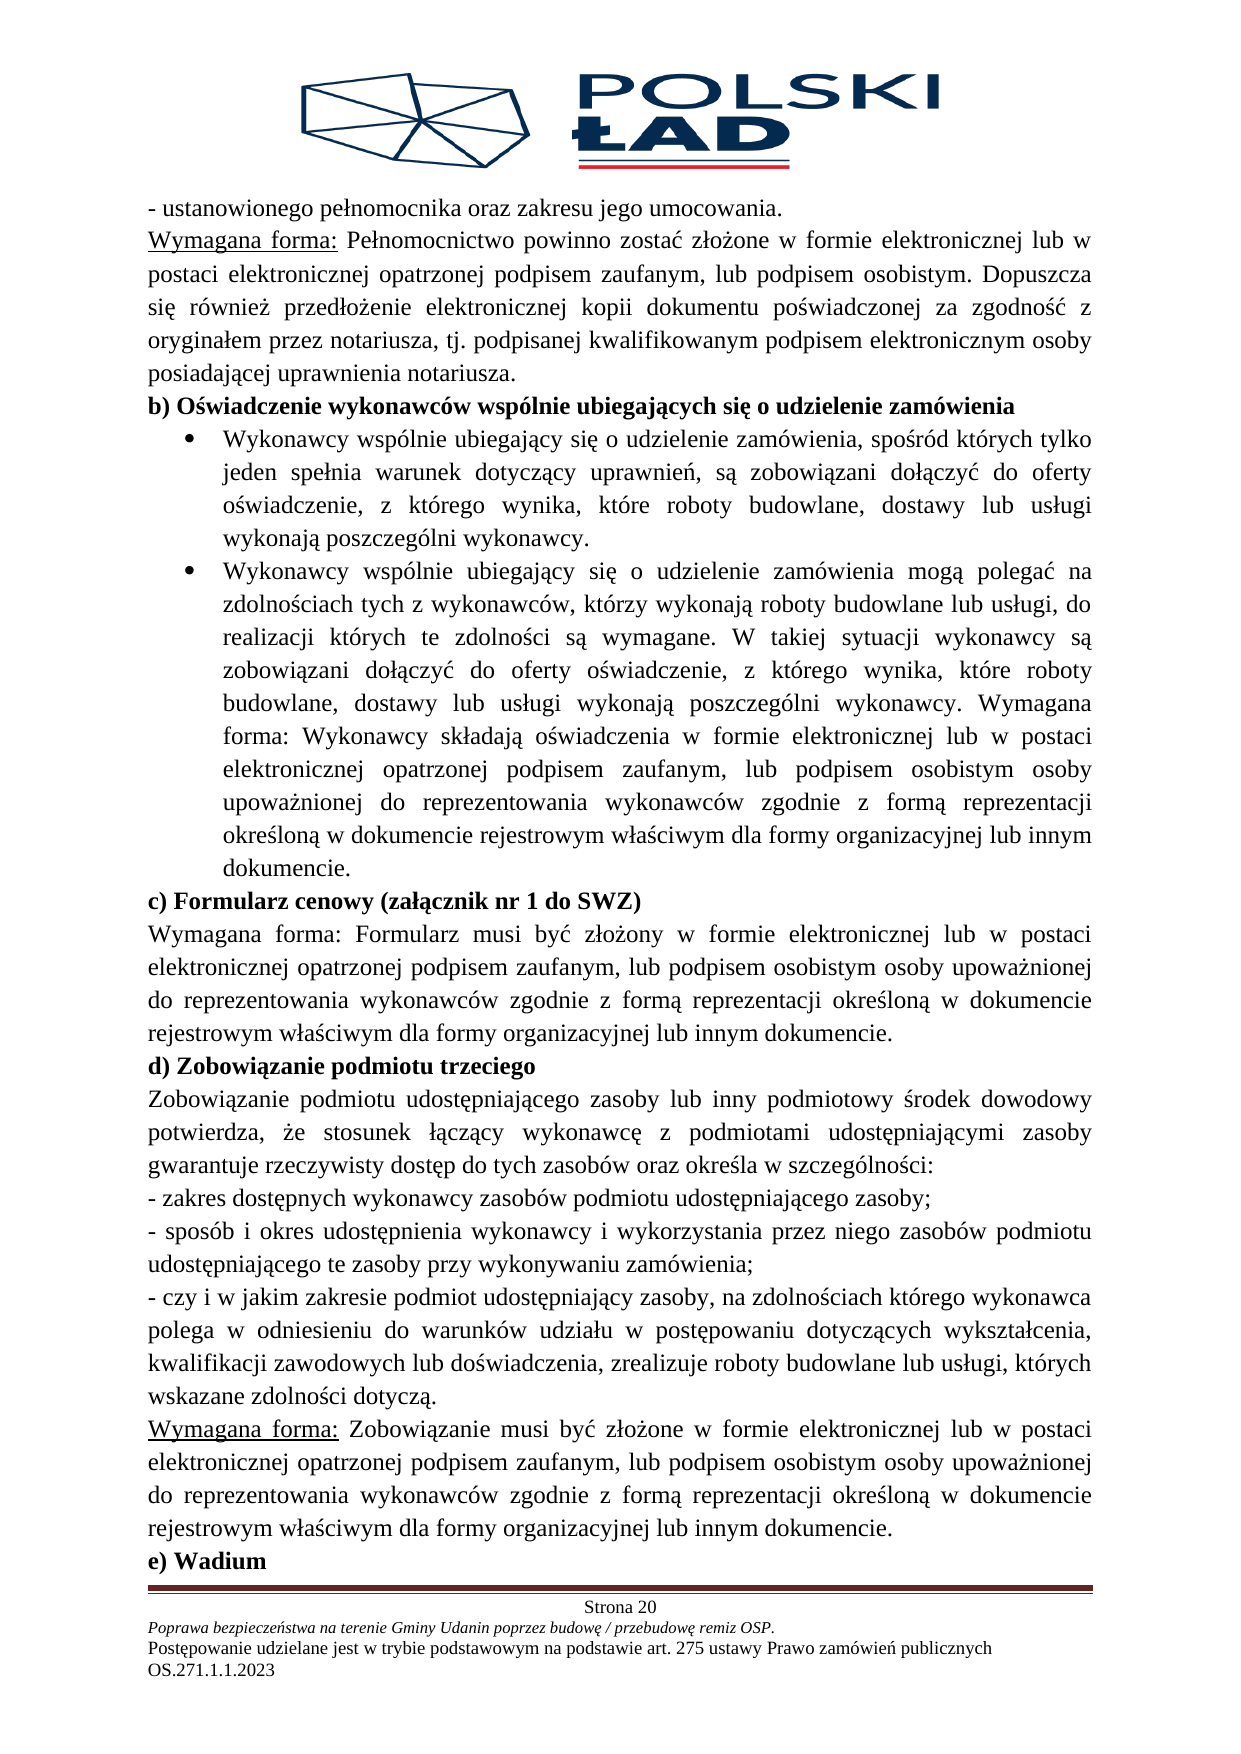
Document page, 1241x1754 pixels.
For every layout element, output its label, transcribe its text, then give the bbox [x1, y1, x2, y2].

picture [301, 73, 939, 169]
list Wykonawcy wspólnie ubiegający się o udzielenie zamówienia, spośród których tylko jeden spełnia warunek dotyczący uprawnień, są zobowiązani dołączyć do oferty oświadczenie, z którego wynika, które roboty budowlane, dostawy lub usługi wykonają poszczególni wykonawcy. [185, 424, 1093, 552]
text e) Wadium [148, 1546, 1093, 1575]
text Wymagana forma: Pełnomocnictwo powinno zostać złożone w formie elektronicznej lub w postaci elektronicznej opatrzonej podpisem zaufanym, lub podpisem osobistym. Dopuszcza się również przedłożenie elektronicznej kopii dokumentu poświadczonej za zgodność z oryginałem przez notariusza, tj. podpisanej kwalifikowanym podpisem elektronicznym osoby posiadającej uprawnienia notariusza. [148, 226, 1093, 386]
text Wymagana forma: Formularz musi być złożony w formie elektronicznej lub w postaci elektronicznej opatrzonej podpisem zaufanym, lub podpisem osobistym osoby upoważnionej do reprezentowania wykonawców zgodnie z formą reprezentacji określoną w dokumencie rejestrowym właściwym dla formy organizacyjnej lub innym dokumencie. [148, 919, 1093, 1047]
text Wymagana forma: Zobowiązanie musi być złożone w formie elektronicznej lub w postaci elektronicznej opatrzonej podpisem zaufanym, lub podpisem osobistym osoby upoważnionej do reprezentowania wykonawców zgodnie z formą reprezentacji określoną w dokumencie rejestrowym właściwym dla formy organizacyjnej lub innym dokumencie. [148, 1414, 1093, 1542]
text - ustanowionego pełnomocnika oraz zakresu jego umocowania. [148, 193, 1093, 221]
text c) Formularz cenowy (załącznik nr 1 do SWZ) [148, 886, 1093, 915]
text - czy i w jakim zakresie podmiot udostępniający zasoby, na zdolnościach którego wykonawca polega w odniesieniu do warunków udziału w postępowaniu dotyczących wykształcenia, kwalifikacji zawodowych lub doświadczenia, zrealizuje roboty budowlane lub usługi, których wskazane zdolności dotyczą. [148, 1282, 1093, 1410]
text d) Zobowiązanie podmiotu trzeciego [148, 1051, 1093, 1080]
list Wykonawcy wspólnie ubiegający się o udzielenie zamówienia mogą polegać na zdolnościach tych z wykonawców, którzy wykonają roboty budowlane lub usługi, do realizacji których te zdolności są wymagane. W takiej sytuacji wykonawcy są zobowiązani dołączyć do oferty oświadczenie, z którego wynika, które roboty budowlane, dostawy lub usługi wykonają poszczególni wykonawcy. Wymagana forma: Wykonawcy składają oświadczenia w formie elektronicznej lub w postaci elektronicznej opatrzonej podpisem zaufanym, lub podpisem osobistym osoby upoważnionej do reprezentowania wykonawców zgodnie z formą reprezentacji określoną w dokumencie rejestrowym właściwym dla formy organizacyjnej lub innym dokumencie. [185, 556, 1093, 882]
text Zobowiązanie podmiotu udostępniającego zasoby lub inny podmiotowy środek dowodowy potwierdza, że stosunek łączący wykonawcę z podmiotami udostępniającymi zasoby gwarantuje rzeczywisty dostęp do tych zasobów oraz określa w szczególności: [148, 1084, 1093, 1179]
text b) Oświadczenie wykonawców wspólnie ubiegających się o udzielenie zamówienia [148, 391, 1093, 419]
text - zakres dostępnych wykonawcy zasobów podmiotu udostępniającego zasoby; [148, 1183, 1093, 1212]
text - sposób i okres udostępnienia wykonawcy i wykorzystania przez niego zasobów podmiotu udostępniającego te zasoby przy wykonywaniu zamówienia; [148, 1216, 1093, 1278]
